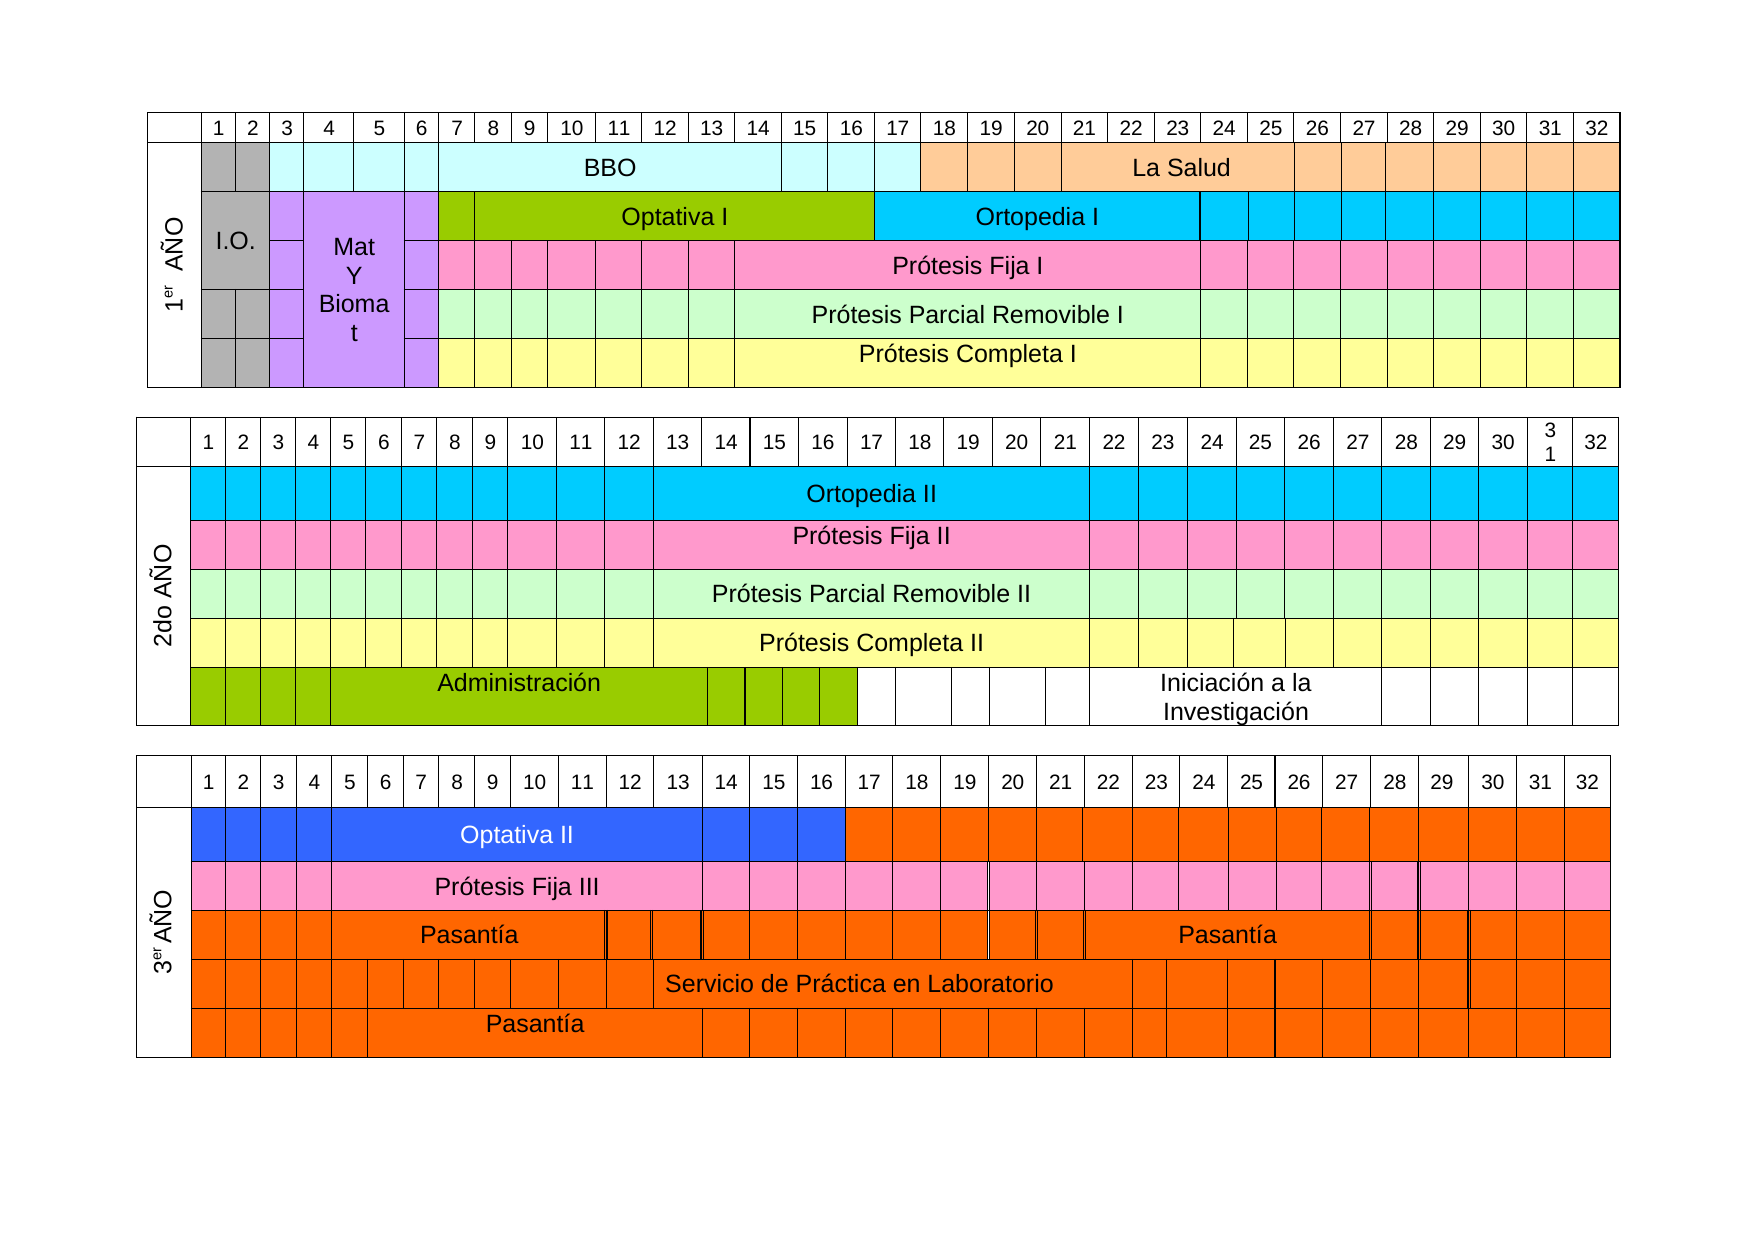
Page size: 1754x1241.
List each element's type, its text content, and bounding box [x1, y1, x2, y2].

table_cell [548, 339, 595, 387]
table_cell [1090, 467, 1138, 520]
table_cell [1481, 290, 1526, 338]
table_cell [704, 911, 749, 959]
table_cell [1479, 619, 1527, 667]
table_cell [1133, 1009, 1166, 1057]
table_cell [439, 241, 474, 289]
table_cell Prótesis Fija II [654, 521, 1089, 569]
table_header 31 [1517, 756, 1564, 807]
table_cell [1371, 1009, 1418, 1057]
table_cell [270, 192, 303, 240]
table_cell [1573, 668, 1618, 725]
table_header 19 [968, 113, 1014, 142]
table_cell Prótesis Parcial Removible II [654, 570, 1089, 618]
table_header 29 [1434, 113, 1480, 142]
table_cell [941, 1009, 988, 1057]
table_cell [1294, 241, 1340, 289]
table_header 2 [226, 756, 260, 807]
table_cell Ortopedia I [875, 192, 1199, 240]
table_cell [1471, 960, 1516, 1008]
table_cell [475, 290, 511, 338]
table_header 29 [1419, 756, 1468, 807]
table_cell [557, 619, 604, 667]
table_cell [404, 960, 438, 1008]
table_header 14 [702, 418, 749, 466]
table_cell [1565, 808, 1610, 861]
table_cell [798, 862, 845, 910]
table_cell [1517, 808, 1564, 861]
table_cell [261, 960, 296, 1008]
table_cell [405, 241, 438, 289]
table_cell [1419, 808, 1468, 861]
table_cell [1382, 521, 1430, 569]
table_cell [703, 808, 749, 861]
table_header 5 [332, 756, 367, 807]
table_cell [439, 960, 474, 1008]
table_cell [1133, 808, 1178, 861]
table_cell [746, 668, 782, 725]
table_header 10 [508, 418, 556, 466]
table_cell [1038, 911, 1083, 959]
table_cell [605, 467, 653, 520]
table_cell [990, 862, 1036, 910]
table_header 2 [236, 113, 269, 142]
table_cell [439, 339, 474, 387]
table_cell [261, 521, 295, 569]
table_header 4 [304, 113, 353, 142]
table_cell [1085, 862, 1132, 910]
table_cell [1201, 290, 1247, 338]
table_cell [1334, 619, 1381, 667]
table_cell [798, 911, 845, 959]
table_cell Iniciación a la Investigación [1090, 668, 1381, 725]
table_cell [608, 911, 650, 959]
table_cell [1527, 339, 1573, 387]
table_cell [1527, 241, 1573, 289]
table_header 32 [1573, 418, 1618, 466]
table_cell [1285, 467, 1333, 520]
table_cell [896, 668, 951, 725]
table_cell Prótesis Completa I [735, 339, 1200, 387]
table_cell [226, 668, 260, 725]
table_header 18 [893, 756, 940, 807]
table_cell [750, 911, 797, 959]
table_cell [1388, 290, 1433, 338]
table_cell [437, 570, 472, 618]
table_header 10 [548, 113, 595, 142]
table_cell [270, 290, 303, 338]
table_cell [1469, 808, 1516, 861]
table_header 21 [1062, 113, 1107, 142]
table_cell [1386, 143, 1433, 191]
table_cell [1565, 960, 1610, 1008]
table_cell [202, 143, 235, 191]
table_cell [1565, 862, 1610, 910]
table_cell [1471, 911, 1516, 959]
table_cell Prótesis Fija I [735, 241, 1200, 289]
table_cell [512, 241, 547, 289]
table_cell 2do AÑO [137, 467, 190, 725]
table_header [137, 418, 190, 466]
table_cell [1090, 521, 1138, 569]
table_header 7 [439, 113, 474, 142]
table_cell [1434, 290, 1480, 338]
table_cell [1188, 521, 1236, 569]
table_cell [297, 911, 331, 959]
table_cell [1323, 960, 1370, 1008]
table_header 15 [782, 113, 827, 142]
table_cell [798, 1009, 845, 1057]
table_cell [1090, 570, 1138, 618]
table_cell [508, 521, 556, 569]
table_cell [828, 143, 874, 191]
table_header 4 [297, 756, 331, 807]
table_cell [366, 467, 401, 520]
table_header 14 [735, 113, 781, 142]
table_cell [750, 1009, 797, 1057]
table_cell BBO [439, 143, 781, 191]
table_cell [596, 241, 641, 289]
table_cell [1237, 467, 1284, 520]
table_header 8 [475, 113, 511, 142]
table_cell [405, 290, 438, 338]
table_cell [941, 862, 987, 910]
table_cell [782, 143, 827, 191]
table_cell [1574, 143, 1619, 191]
table_cell [846, 808, 892, 861]
table_cell [1139, 570, 1187, 618]
table_header 18 [921, 113, 967, 142]
table_header 17 [846, 756, 892, 807]
table_cell [1469, 862, 1516, 910]
table_header [148, 113, 201, 142]
table_cell [1434, 241, 1480, 289]
table_cell [1386, 192, 1433, 240]
table_cell I.O. [202, 192, 269, 289]
table_header 6 [366, 418, 401, 466]
table_cell [191, 570, 225, 618]
table_header 18 [896, 418, 943, 466]
table_header 23 [1133, 756, 1179, 807]
table_cell [1229, 808, 1276, 861]
table_header 30 [1481, 113, 1526, 142]
table_header 28 [1371, 756, 1418, 807]
table_cell [548, 290, 595, 338]
table_cell [1573, 521, 1618, 569]
table_cell [1517, 960, 1564, 1008]
table_cell [1277, 862, 1321, 910]
table_cell [1371, 960, 1418, 1008]
table_header 25 [1248, 113, 1293, 142]
table_header 15 [751, 418, 798, 466]
table_cell [261, 467, 295, 520]
table_cell [1228, 960, 1274, 1008]
table_header 16 [798, 756, 845, 807]
table_cell [366, 570, 401, 618]
table_cell [192, 808, 225, 861]
table_header 20 [989, 756, 1036, 807]
table_cell [1431, 570, 1478, 618]
table_cell [332, 1009, 367, 1057]
table_cell Prótesis Completa II [654, 619, 1089, 667]
table_cell [1528, 668, 1572, 725]
table_cell [236, 290, 269, 338]
table_cell [1188, 619, 1233, 667]
table_cell [1517, 911, 1564, 959]
table_header 26 [1294, 113, 1340, 142]
table_cell [1573, 619, 1618, 667]
table_cell [1295, 192, 1341, 240]
table_cell [1382, 668, 1430, 725]
table_cell [846, 1009, 892, 1057]
table_cell [1479, 668, 1527, 725]
table_cell [846, 911, 892, 959]
table_cell [1419, 960, 1467, 1008]
table_cell [858, 668, 895, 725]
table_cell [1434, 192, 1480, 240]
table_cell [1037, 862, 1084, 910]
table_cell [1341, 339, 1387, 387]
table_header 29 [1431, 418, 1478, 466]
table_cell [1481, 241, 1526, 289]
table_cell [508, 570, 556, 618]
table_cell [1179, 862, 1228, 910]
table_cell [557, 521, 604, 569]
table_cell [331, 619, 365, 667]
table_header 12 [607, 756, 653, 807]
table_cell [332, 960, 367, 1008]
table_cell [1565, 1009, 1610, 1057]
table_cell [402, 570, 436, 618]
table_cell [475, 241, 511, 289]
table_cell Servicio de Práctica en Laboratorio [654, 960, 1132, 1008]
table_cell [1481, 339, 1526, 387]
table_cell [439, 290, 474, 338]
table_cell [1574, 192, 1619, 240]
table_cell [1248, 290, 1293, 338]
table_cell [1382, 619, 1430, 667]
table_cell [1528, 467, 1572, 520]
table_cell [1334, 467, 1381, 520]
table_cell [226, 619, 260, 667]
table_cell [1294, 339, 1340, 387]
table_cell Prótesis Fija III [332, 862, 702, 910]
table_header 27 [1323, 756, 1370, 807]
table_header 21 [1041, 418, 1089, 466]
table_cell [439, 192, 474, 240]
table_cell [1528, 521, 1572, 569]
table_header 2 [226, 418, 260, 466]
table_cell [1285, 570, 1333, 618]
table_header 17 [875, 113, 920, 142]
table_cell [1295, 143, 1341, 191]
table_cell [261, 1009, 296, 1057]
table_cell [990, 668, 1045, 725]
table_cell [1139, 467, 1187, 520]
table_header 20 [1015, 113, 1061, 142]
table_cell [296, 467, 330, 520]
table_cell [191, 467, 225, 520]
table_cell [270, 241, 303, 289]
table_cell [990, 911, 1035, 959]
table_cell [226, 570, 260, 618]
table_cell [1248, 339, 1293, 387]
table_cell [1382, 570, 1430, 618]
table_cell [1237, 521, 1284, 569]
table_cell [689, 290, 734, 338]
table_header 11 [559, 756, 606, 807]
table_cell [783, 668, 819, 725]
table_cell Administración [331, 668, 707, 725]
table_cell [296, 521, 330, 569]
table_cell [512, 290, 547, 338]
table_cell [508, 619, 556, 667]
table_cell [437, 467, 472, 520]
table_cell [354, 143, 404, 191]
table_cell [226, 1009, 260, 1057]
table_cell [1237, 570, 1284, 618]
table_cell [473, 467, 507, 520]
table_cell [226, 521, 260, 569]
table_cell [1179, 808, 1228, 861]
table_cell [893, 911, 940, 959]
table_header 7 [402, 418, 436, 466]
table_header [137, 756, 191, 807]
table_header 19 [944, 418, 992, 466]
table_cell [875, 143, 920, 191]
table_cell [511, 960, 558, 1008]
table_cell [202, 339, 235, 387]
table_header 24 [1201, 113, 1247, 142]
table_cell [473, 521, 507, 569]
table_cell [1342, 143, 1385, 191]
table_cell [1188, 570, 1236, 618]
table_cell [1421, 862, 1468, 910]
table_cell Mat Y Biomat [304, 192, 404, 387]
table_cell [191, 619, 225, 667]
table_cell [1479, 467, 1527, 520]
table_cell [508, 467, 556, 520]
table_cell La Salud [1062, 143, 1294, 191]
table_header 22 [1085, 756, 1132, 807]
table_cell [368, 960, 403, 1008]
table_header 12 [605, 418, 653, 466]
table_cell [297, 808, 331, 861]
table_header 4 [296, 418, 330, 466]
table_cell [1431, 521, 1478, 569]
table_cell [1431, 668, 1478, 725]
table_cell [1249, 192, 1294, 240]
table_cell [261, 862, 296, 910]
table_cell [226, 467, 260, 520]
table_header 15 [750, 756, 797, 807]
table_cell [605, 570, 653, 618]
table_header 26 [1285, 418, 1333, 466]
table_cell [605, 619, 653, 667]
table_cell [941, 911, 987, 959]
table_cell [1479, 521, 1527, 569]
table_cell [703, 862, 749, 910]
table_header 16 [799, 418, 847, 466]
table_cell [304, 143, 353, 191]
table_cell [297, 862, 331, 910]
table_header 5 [354, 113, 404, 142]
table_cell [475, 339, 511, 387]
table_cell [1085, 1009, 1132, 1057]
table_cell [1372, 862, 1417, 910]
table_cell [261, 570, 295, 618]
table_header 16 [828, 113, 874, 142]
table_header 32 [1574, 113, 1619, 142]
table_cell [1228, 1009, 1274, 1057]
table_cell [226, 862, 260, 910]
table_header 23 [1139, 418, 1187, 466]
table_cell [405, 192, 438, 240]
table_header 8 [437, 418, 472, 466]
table_header 1 [192, 756, 225, 807]
table_cell Prótesis Parcial Removible I [735, 290, 1200, 338]
table_cell [1388, 241, 1433, 289]
table_cell [1431, 467, 1478, 520]
table_header 30 [1479, 418, 1527, 466]
table_header 27 [1334, 418, 1381, 466]
table_cell [1285, 521, 1333, 569]
table_cell [1139, 619, 1187, 667]
table_header 32 [1565, 756, 1610, 807]
table_cell Pasantía [332, 911, 604, 959]
table_cell [708, 668, 744, 725]
table_cell [596, 339, 641, 387]
table_cell [402, 619, 436, 667]
table_cell [1277, 808, 1321, 861]
table_cell [1139, 521, 1187, 569]
table_cell Pasantía [368, 1009, 702, 1057]
table_cell [1421, 911, 1467, 959]
table_cell [366, 619, 401, 667]
table_cell [1434, 339, 1480, 387]
table_header 7 [404, 756, 438, 807]
table_cell [1322, 862, 1369, 910]
table_header 25 [1237, 418, 1284, 466]
table_cell [473, 619, 507, 667]
table_header 3 [261, 418, 295, 466]
table_header 9 [473, 418, 507, 466]
table_header 9 [475, 756, 510, 807]
table_cell [261, 911, 296, 959]
table_cell [226, 911, 260, 959]
table_cell [1517, 1009, 1564, 1057]
table_cell [1167, 960, 1227, 1008]
table_cell [1294, 290, 1340, 338]
table_header 28 [1388, 113, 1433, 142]
table_cell Ortopedia II [654, 467, 1089, 520]
table_cell [270, 339, 303, 387]
table_cell [1276, 1009, 1322, 1057]
table_header 26 [1276, 756, 1322, 807]
table_cell [893, 808, 940, 861]
table_header 6 [368, 756, 403, 807]
table_cell [236, 339, 269, 387]
table_cell [261, 808, 296, 861]
table_cell [1573, 467, 1618, 520]
table_cell [559, 960, 606, 1008]
table_header 31 [1528, 418, 1572, 466]
table_cell [941, 808, 988, 861]
table_cell [1372, 911, 1417, 959]
table_cell [798, 808, 845, 861]
table_header 19 [941, 756, 988, 807]
table_cell [236, 143, 269, 191]
table_cell [296, 668, 330, 725]
table_cell [1229, 862, 1276, 910]
table_cell [689, 241, 734, 289]
table_header 5 [331, 418, 365, 466]
table_cell [192, 1009, 225, 1057]
table_cell [1528, 570, 1572, 618]
table_cell [297, 960, 331, 1008]
table_cell [689, 339, 734, 387]
table_cell [557, 570, 604, 618]
table_header 24 [1188, 418, 1236, 466]
table_header 14 [703, 756, 749, 807]
table_cell [366, 521, 401, 569]
table_cell [703, 1009, 749, 1057]
table_cell [607, 960, 653, 1008]
table_cell [1322, 808, 1369, 861]
table_cell [331, 467, 365, 520]
table_cell 3er AÑO [137, 808, 191, 1057]
table_cell [1341, 290, 1387, 338]
table_cell Pasantía [1086, 911, 1369, 959]
table_cell [557, 467, 604, 520]
table_cell [1341, 241, 1387, 289]
table_cell [1037, 1009, 1084, 1057]
table_cell [642, 241, 688, 289]
table_cell [1090, 619, 1138, 667]
table_cell [1573, 570, 1618, 618]
table_header 13 [654, 418, 701, 466]
table_cell [437, 521, 472, 569]
table_cell [297, 1009, 331, 1057]
table_cell [191, 521, 225, 569]
table_cell [1481, 143, 1526, 191]
table_header 23 [1155, 113, 1200, 142]
table_cell [192, 911, 225, 959]
table_cell [1015, 143, 1061, 191]
table_cell [1323, 1009, 1370, 1057]
table_cell [473, 570, 507, 618]
table_cell [405, 143, 438, 191]
table_cell [1201, 339, 1247, 387]
table_cell [296, 570, 330, 618]
table_cell [1469, 1009, 1516, 1057]
table_cell [642, 339, 688, 387]
table_header 3 [270, 113, 303, 142]
table_cell [893, 1009, 940, 1057]
table_cell [1388, 339, 1433, 387]
table_cell [846, 862, 892, 910]
table_cell [1037, 808, 1082, 861]
table_cell [1527, 143, 1573, 191]
table_cell [596, 290, 641, 338]
table_cell [1342, 192, 1385, 240]
table_cell [750, 862, 797, 910]
table_header 21 [1037, 756, 1084, 807]
table_cell [1382, 467, 1430, 520]
table_cell [605, 521, 653, 569]
table_cell [1334, 570, 1381, 618]
table_cell [1370, 808, 1418, 861]
table_cell [192, 862, 225, 910]
table_cell [331, 570, 365, 618]
table_cell [1234, 619, 1285, 667]
table_header 17 [848, 418, 895, 466]
table_cell [1188, 467, 1236, 520]
table_header 22 [1090, 418, 1138, 466]
table_cell [1133, 960, 1166, 1008]
table_header 12 [642, 113, 688, 142]
table_cell [191, 668, 225, 725]
table_cell [1517, 862, 1564, 910]
table_cell [952, 668, 989, 725]
table_cell [1574, 290, 1619, 338]
table_header 22 [1108, 113, 1154, 142]
table_cell [512, 339, 547, 387]
table_cell [331, 521, 365, 569]
table_header 27 [1341, 113, 1387, 142]
table_cell [1419, 1009, 1468, 1057]
table_cell [405, 339, 438, 387]
table_cell [1248, 241, 1293, 289]
table_cell Optativa I [475, 192, 874, 240]
table_cell [1083, 808, 1132, 861]
table_header 1 [202, 113, 235, 142]
table_cell [1574, 241, 1619, 289]
table_cell [1528, 619, 1572, 667]
table_header 3 [261, 756, 296, 807]
table_cell [226, 808, 260, 861]
table_cell [1133, 862, 1178, 910]
table_header 13 [654, 756, 702, 807]
table_cell [642, 290, 688, 338]
table_cell [226, 960, 260, 1008]
table_header 9 [512, 113, 547, 142]
table_header 20 [993, 418, 1040, 466]
table_cell [989, 808, 1036, 861]
table_cell [296, 619, 330, 667]
table_cell [989, 1009, 1036, 1057]
table_cell [192, 960, 225, 1008]
table_header 11 [557, 418, 604, 466]
table_cell [437, 619, 472, 667]
table_header 24 [1180, 756, 1227, 807]
table_header 6 [405, 113, 438, 142]
table_cell 1er AÑO [148, 143, 201, 387]
table_cell [1527, 290, 1573, 338]
table_cell [1565, 911, 1610, 959]
table_cell [1276, 960, 1322, 1008]
table_cell [1046, 668, 1089, 725]
table_cell [1201, 241, 1247, 289]
table_cell [270, 143, 303, 191]
table_cell [1527, 192, 1573, 240]
table_cell [1431, 619, 1478, 667]
table_cell [1286, 619, 1333, 667]
table_header 30 [1469, 756, 1516, 807]
table_header 10 [511, 756, 558, 807]
table_cell [1334, 521, 1381, 569]
table_cell [1479, 570, 1527, 618]
table_cell [1481, 192, 1526, 240]
table_header 25 [1228, 756, 1274, 807]
table_cell [750, 808, 797, 861]
table_cell [402, 467, 436, 520]
table_cell [261, 619, 295, 667]
table_cell [921, 143, 967, 191]
table_cell [968, 143, 1014, 191]
table_cell [402, 521, 436, 569]
table_header 31 [1527, 113, 1573, 142]
table_header 8 [439, 756, 474, 807]
table_header 28 [1382, 418, 1430, 466]
table_cell [475, 960, 510, 1008]
table_header 13 [689, 113, 734, 142]
table_cell [202, 290, 235, 338]
table_header 1 [191, 418, 225, 466]
table_cell [1201, 192, 1248, 240]
table_cell [1574, 339, 1619, 387]
table_cell [893, 862, 940, 910]
table_cell [1434, 143, 1480, 191]
table_cell [548, 241, 595, 289]
table_cell [261, 668, 295, 725]
table_cell Optativa II [332, 808, 702, 861]
table_cell [653, 911, 700, 959]
table_header 11 [596, 113, 641, 142]
table_cell [1167, 1009, 1227, 1057]
table_cell [820, 668, 857, 725]
